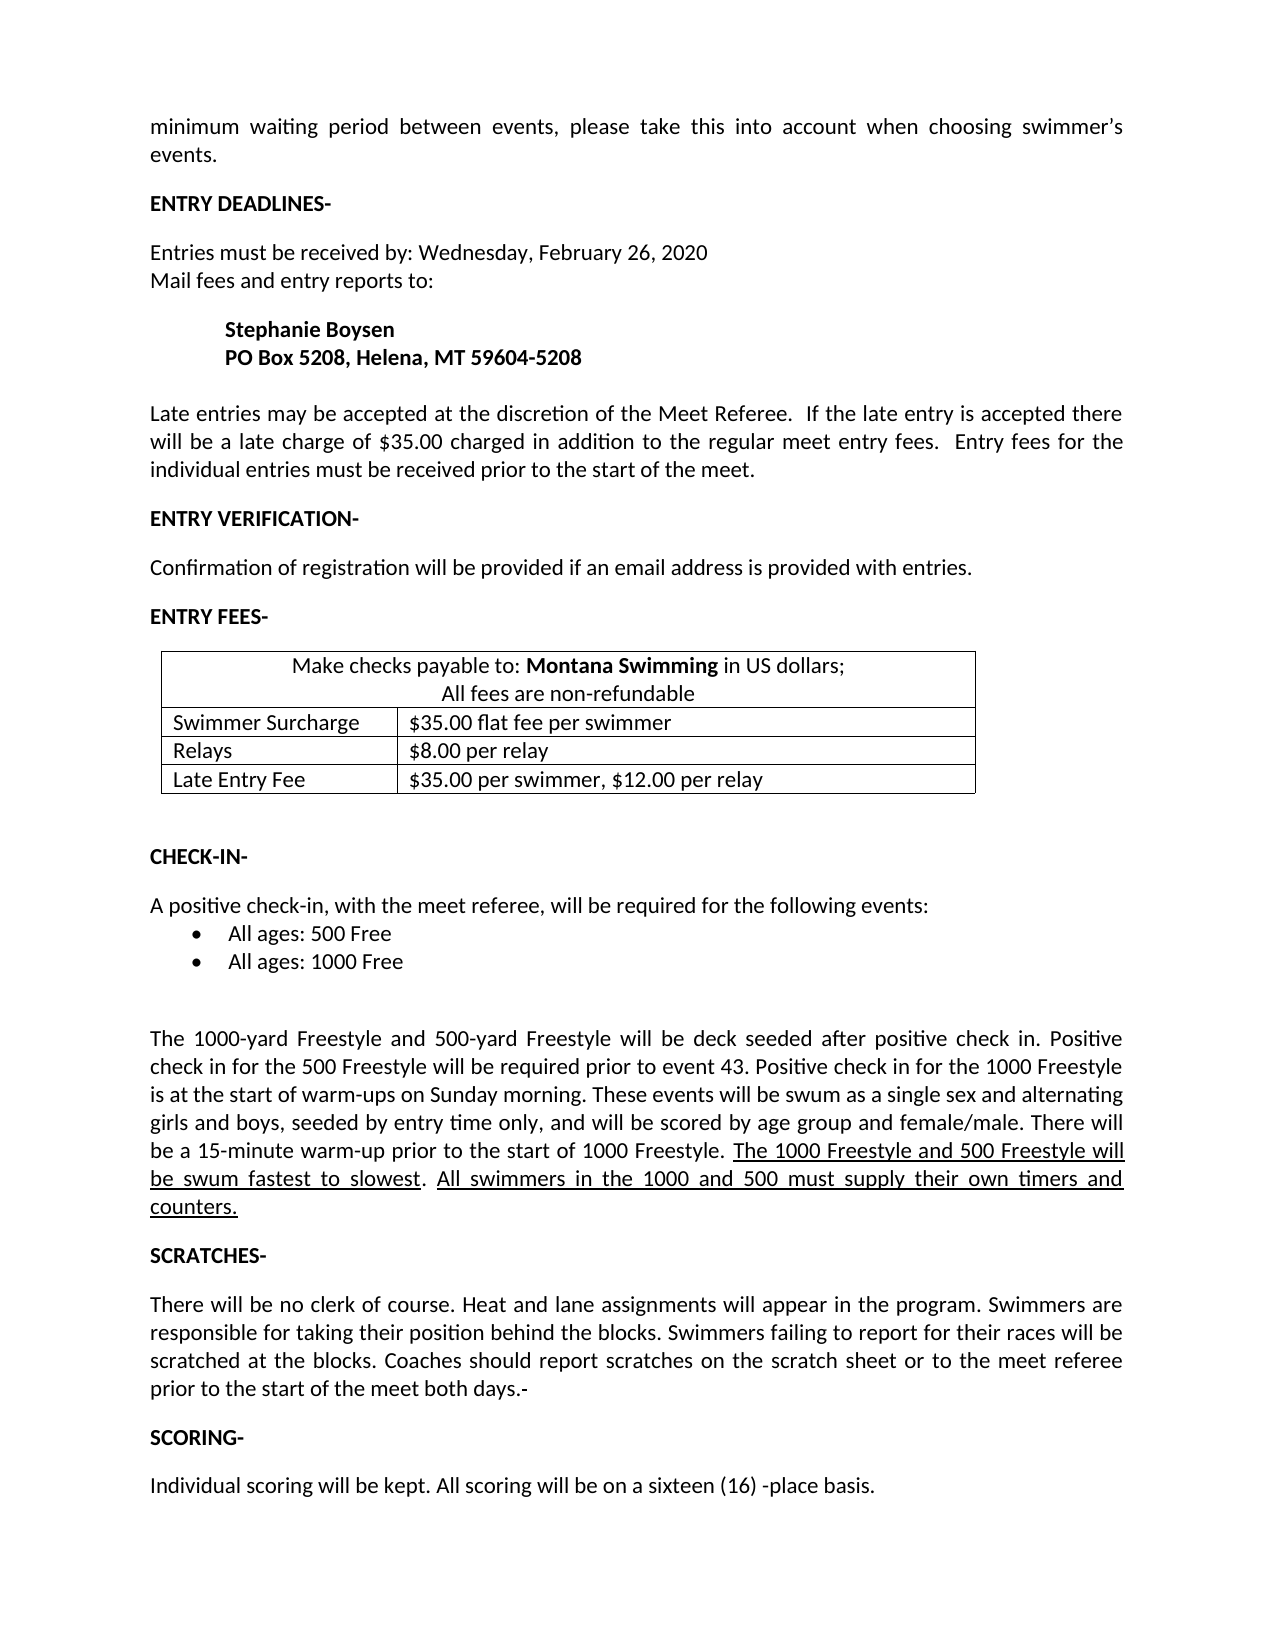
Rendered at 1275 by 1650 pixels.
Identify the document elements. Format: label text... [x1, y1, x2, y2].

table_cell $35.00 per swimmer, $12.00 per relay [398, 765, 975, 793]
text Individual scoring will be kept. All scoring will be on a sixteen (16) -place basis. [150, 1472, 1125, 1499]
text ENTRY FEES- [150, 602, 1125, 630]
table_header Make checks payable to: Montana Swimming in US dollars; All fees are non-refundable [162, 652, 975, 707]
text The 1000-yard Freestyle and 500-yard Freestyle will be deck seeded after positive check in. Positive check in for the 500 Freestyle will be required prior to event 43. Positive check in for the 1000 Freestyle is at the start of warm-ups on Sunday morning. These events will be swum as a single sex and alternating girls and boys, seeded by entry time only, and will be scored by age group and female/male. There will be a 15-minute warm-up prior to the start of 1000 Freestyle. The 1000 Freestyle and 500 Freestyle will be swum fastest to slowest. All swimmers in the 1000 and 500 must supply their own timers and counters. [150, 1024, 1125, 1220]
text Stephanie Boysen [225, 315, 1125, 343]
table_cell Relays [162, 737, 397, 764]
text ENTRY DEADLINES- [150, 189, 1125, 217]
text CHECK-IN- [150, 842, 1125, 870]
text There will be no clerk of course. Heat and lane assignments will appear in the program. Swimmers are responsible for taking their position behind the blocks. Swimmers failing to report for their races will be scratched at the blocks. Coaches should report scratches on the scratch sheet or to the meet referee prior to the start of the meet both days. [150, 1290, 1125, 1402]
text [150, 112, 1125, 168]
text Late entries may be accepted at the discretion of the Meet Referee. If the late entry is accepted there will be a late charge of $35.00 charged in addition to the regular meet entry fees. Entry fees for the individual entries must be received prior to the start of the meet. [150, 399, 1125, 483]
text Entries must be received by: Wednesday, February 26, 2020 [150, 238, 1125, 266]
text Confirmation of registration will be provided if an email address is provided with entries. [150, 553, 1125, 581]
text Mail fees and entry reports to: [150, 266, 1125, 294]
list All ages: 1000 Free [191, 947, 1125, 975]
text SCORING- [150, 1423, 1125, 1451]
text PO Box 5208, Helena, MT 59604-5208 [225, 343, 1125, 371]
table_cell $35.00 flat fee per swimmer [398, 708, 975, 736]
table_cell Swimmer Surcharge [162, 708, 397, 736]
table_cell $8.00 per relay [398, 737, 975, 764]
list All ages: 500 Free [191, 919, 1125, 947]
text ENTRY VERIFICATION- [150, 504, 1125, 532]
table_cell Late Entry Fee [162, 765, 397, 793]
text A positive check-in, with the meet referee, will be required for the following events: [150, 891, 1125, 919]
text SCRATCHES- [150, 1241, 1125, 1269]
